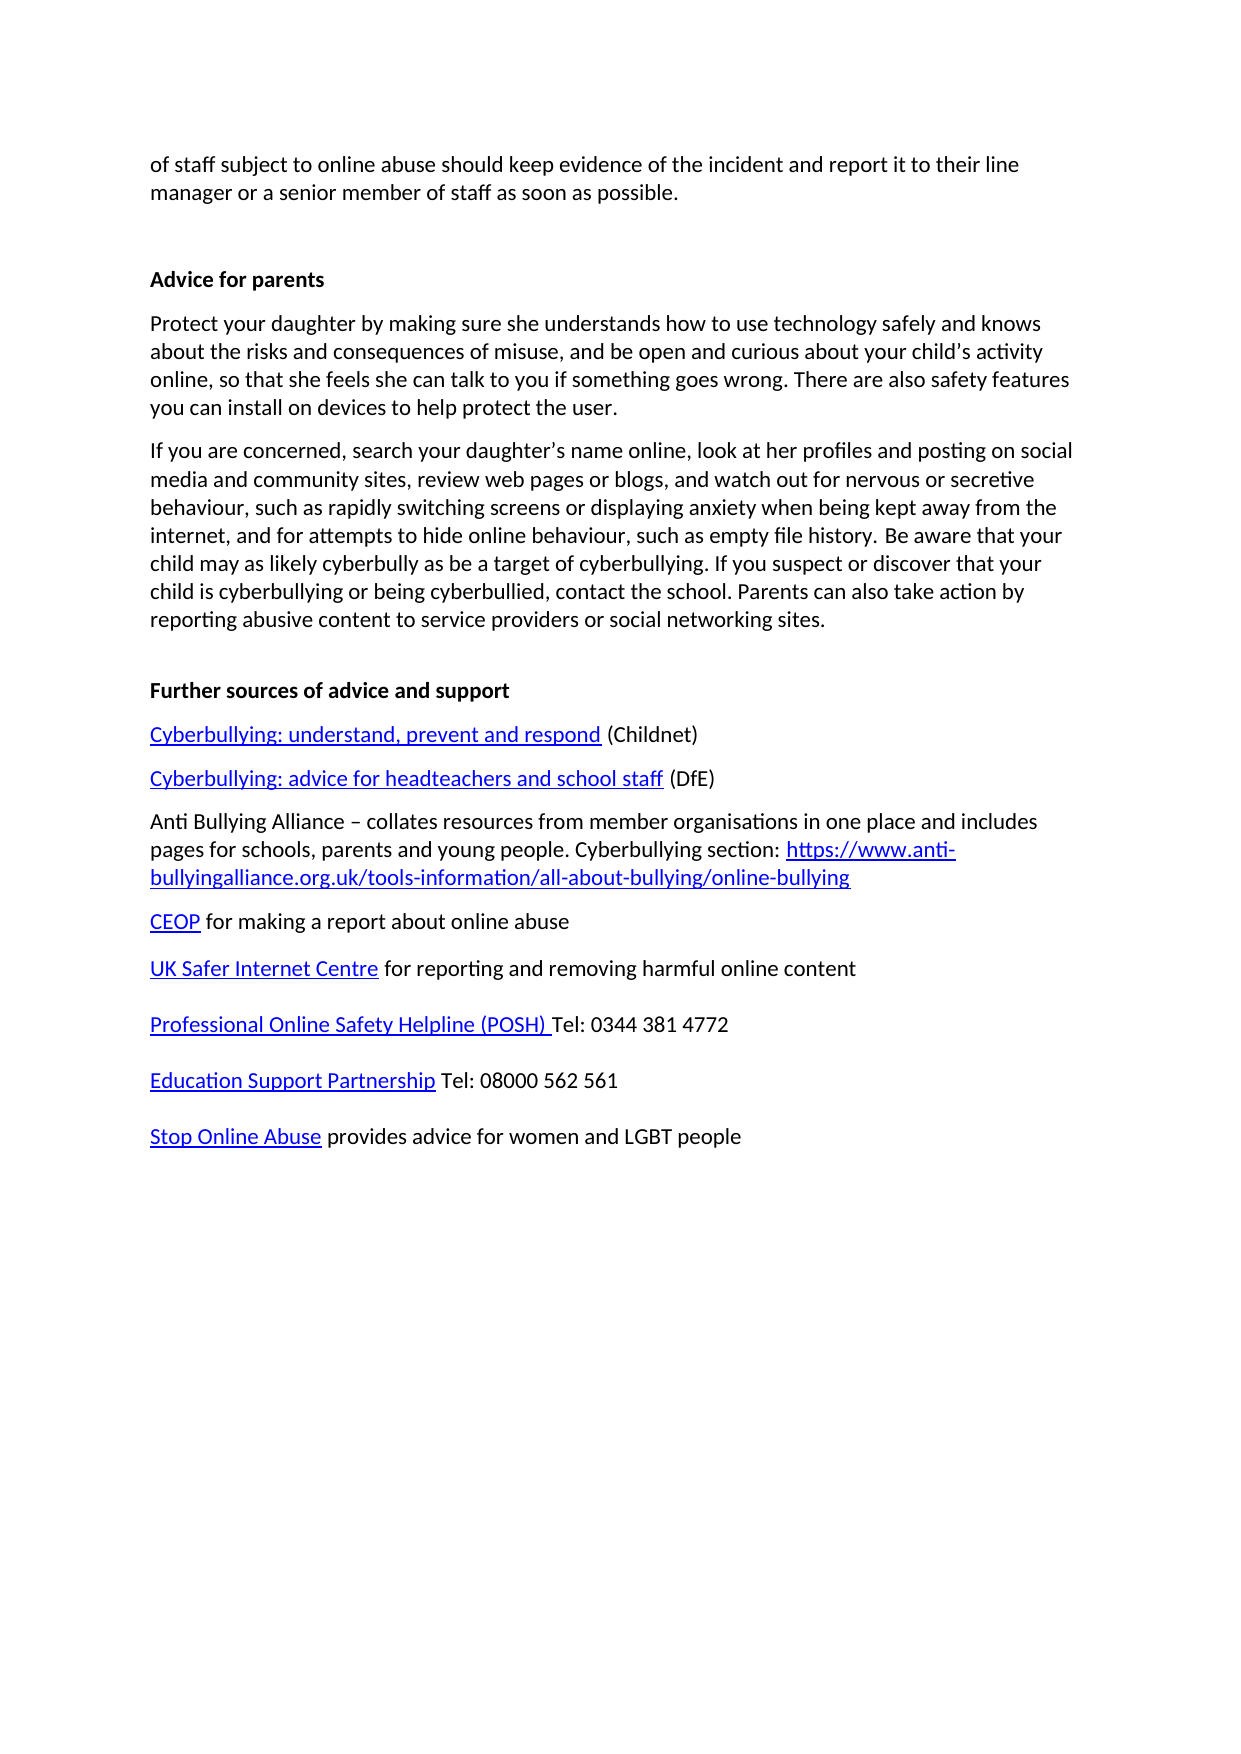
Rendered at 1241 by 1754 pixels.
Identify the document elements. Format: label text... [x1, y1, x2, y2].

text Cyberbullying: advice for headteachers and school staff (DfE) [150, 764, 1090, 792]
text CEOP for making a report about online abuse [150, 907, 1090, 935]
text UK Safer Internet Centre for reporting and removing harmful online content [150, 954, 1090, 982]
text Protect your daughter by making sure she understands how to use technology safely and knows about the risks and consequences of misuse, and be open and curious about your child’s activity online, so that she feels she can talk to you if something goes wrong. There are also safety features you can install on devices to help protect the user. [150, 309, 1090, 421]
text Education Support Partnership Tel: 08000 562 561 [150, 1066, 1090, 1094]
text Anti Bullying Alliance – collates resources from member organisations in one place and includes pages for schools, parents and young people. Cyberbullying section: https://www.anti-bullyingalliance.org.uk/tools-information/all-about-bullying/online-bullying [150, 807, 1090, 891]
text Cyberbullying: understand, prevent and respond (Childnet) [150, 720, 1090, 748]
text Advice for parents [150, 265, 1090, 293]
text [150, 150, 1090, 206]
text If you are concerned, search your daughter’s name online, look at her profiles and posting on social media and community sites, review web pages or blogs, and watch out for nervous or secretive behaviour, such as rapidly switching screens or displaying anxiety when being kept away from the internet, and for attempts to hide online behaviour, such as empty file history. Be aware that your child may as likely cyberbully as be a target of cyberbullying. If you suspect or discover that your child is cyberbullying or being cyberbullied, contact the school. Parents can also take action by reporting abusive content to service providers or social networking sites. [150, 437, 1090, 633]
text Further sources of advice and support [150, 676, 1090, 704]
text Stop Online Abuse provides advice for women and LGBT people [150, 1122, 1090, 1150]
text Professional Online Safety Helpline (POSH) Tel: 0344 381 4772 [150, 1010, 1090, 1038]
